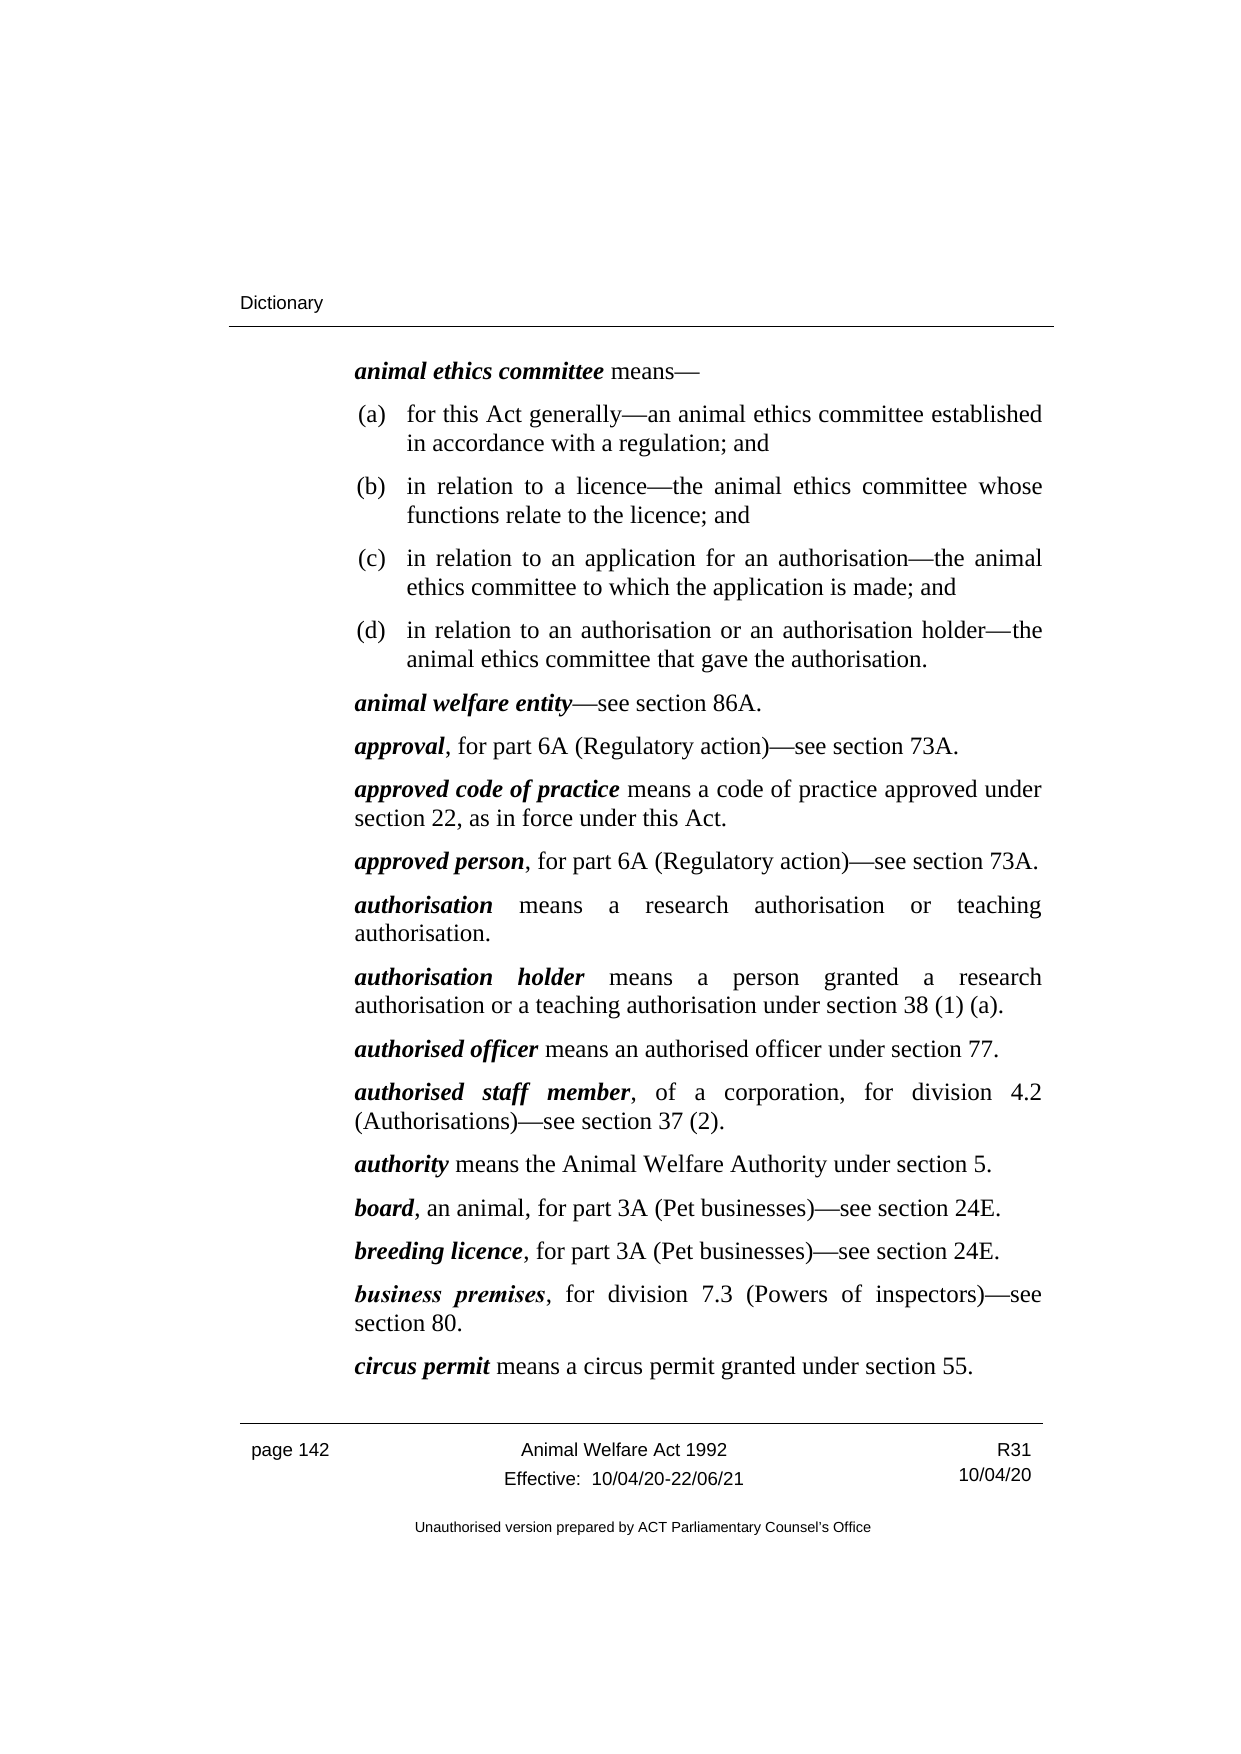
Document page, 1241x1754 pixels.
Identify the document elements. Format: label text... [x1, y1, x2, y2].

text authorised officer means an authorised officer under section 77. [354, 1034, 1042, 1063]
text (a) for this Act generally—an animal ethics committee established in accordance with a regulation; and [240, 399, 1042, 457]
text animal ethics committee means— [354, 356, 1042, 385]
text board, an animal, for part 3A (Pet businesses)—see section 24E. [354, 1193, 1042, 1221]
text approval, for part 6A (Regulatory action)—see section 73A. [354, 731, 1042, 760]
text (b) in relation to a licence—the animal ethics committee whose functions relate to the licence; and [240, 471, 1042, 529]
text circus permit means a circus permit granted under section 55. [354, 1351, 1042, 1380]
text breeding licence, for part 3A (Pet businesses)—see section 24E. [354, 1236, 1042, 1265]
text (d) in relation to an authorisation or an authorisation holder—the animal ethics committee that gave the authorisation. [240, 616, 1042, 673]
text authority means the Animal Welfare Authority under section 5. [354, 1149, 1042, 1178]
text animal welfare entity—see section 86A. [354, 688, 1042, 716]
text authorised staff member, of a corporation, for division 4.2 (Authorisations)—see section 37 (2). [354, 1077, 1042, 1135]
text approved person, for part 6A (Regulatory action)—see section 73A. [354, 846, 1042, 875]
text authorisation holder means a person granted a research authorisation or a teaching authorisation under section 38 (1) (a). [354, 962, 1042, 1019]
text approved code of practice means a code of practice approved under section 22, as in force under this Act. [354, 774, 1042, 832]
text (c) in relation to an application for an authorisation—the animal ethics committee to which the application is made; and [240, 543, 1042, 601]
text business premises, for division 7.3 (Powers of inspectors)—see section 80. [354, 1279, 1042, 1337]
text authorisation means a research authorisation or teaching authorisation. [354, 890, 1042, 947]
